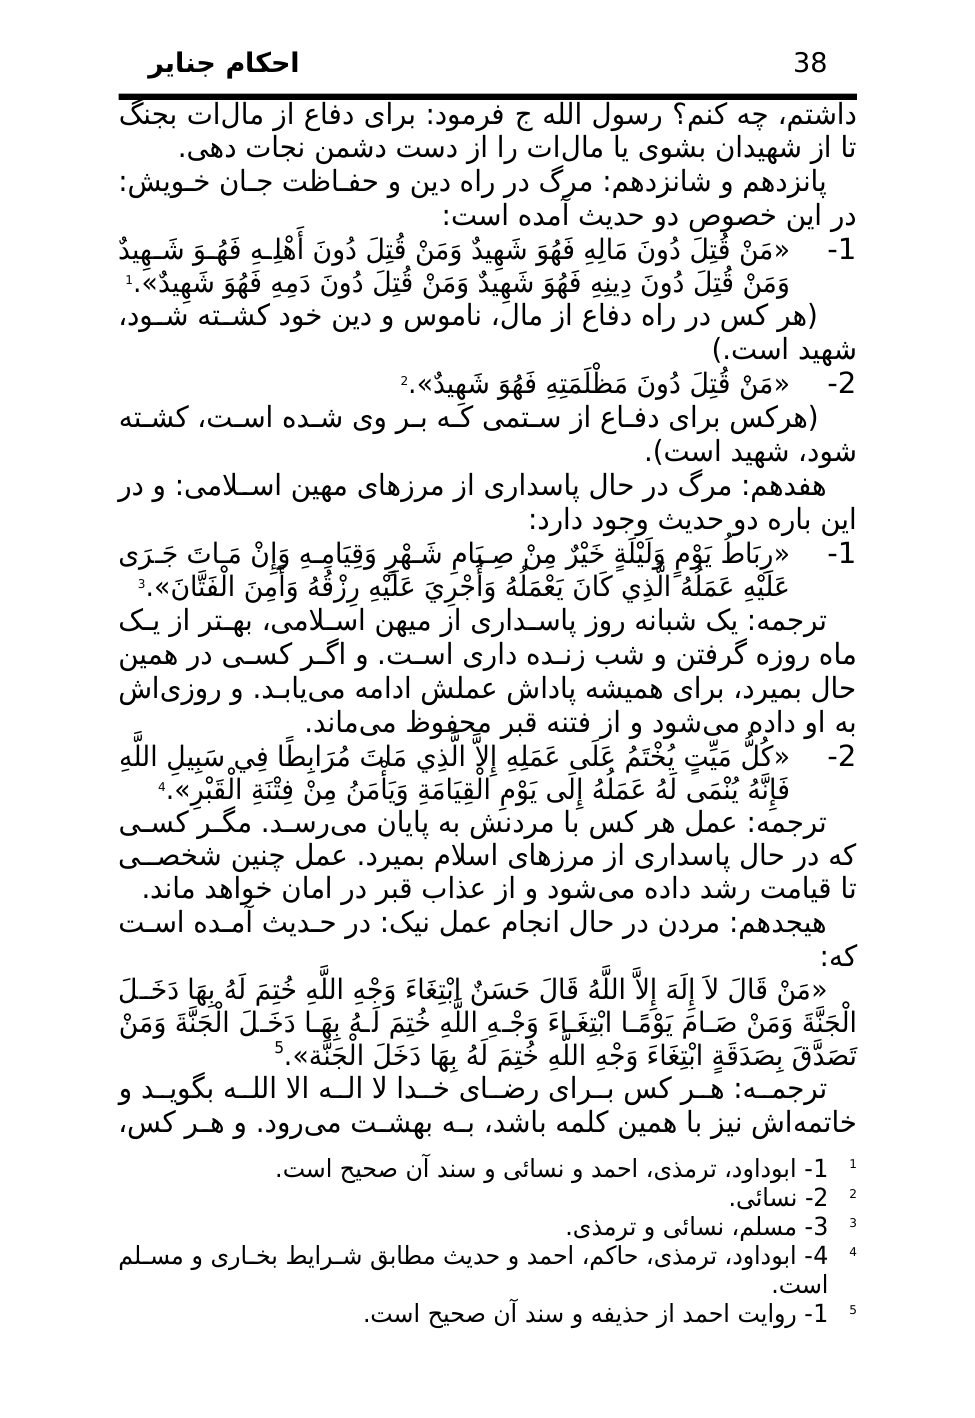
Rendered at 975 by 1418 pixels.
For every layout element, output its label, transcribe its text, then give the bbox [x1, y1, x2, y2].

list «رِبَاطُ يَوْمٍ وَلَيْلَةٍ خَيْرٌ مِنْ صِيَامِ شَهْرٍ وَقِيَامِهِ وَإِنْ مَاتَ جَرَى عَلَيْهِ عَمَلُهُ الَّذِي كَانَ يَعْمَلُهُ وَأُجْرِيَ عَلَيْهِ رِزْقُهُ وَأَمِنَ الْفَتَّانَ». [118, 536, 827, 603]
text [118, 1072, 857, 1139]
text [118, 98, 857, 164]
text هفدهم: مرگ در حال پاسداری از مرزهای مهین اسلامی: و در این باره دو حدیث وجود دارد: [118, 468, 857, 536]
text پانزدهم و شانزدهم: مرگ در راه دین و حفاظت جان خویش: در این خصوص دو حدیث آمده است: [118, 164, 857, 232]
list «كُلُّ مَيِّتٍ يُخْتَمُ عَلَى عَمَلِهِ إِلاَّ الَّذِي مَاتَ مُرَابِطًا فِي سَبِيلِ اللَّهِ فَإِنَّهُ يُنْمَى لَهُ عَمَلُهُ إِلَى يَوْمِ الْقِيَامَةِ وَيَأْمَنُ مِنْ فِتْنَةِ الْقَبْرِ». [118, 739, 827, 806]
text ترجمه: عمل هر کس با مردنش به پایان می‌رسد. مگر کسی که در حال پاسداری از مرزهای اسلام بمیرد. عمل چنین شخصی تا قیامت رشد داده می‌شود و از عذاب قبر در امان خواهد ماند. [118, 806, 857, 906]
list «مَنْ قُتِلَ دُونَ مَالِهِ فَهُوَ شَهِيدٌ وَمَنْ قُتِلَ دُونَ أَهْلِهِ فَهُوَ شَهِيدٌ وَمَنْ قُتِلَ دُونَ دِينِهِ فَهُوَ شَهِيدٌ وَمَنْ قُتِلَ دُونَ دَمِهِ فَهُوَ شَهِيدٌ». [118, 232, 827, 299]
text (هر کس در راه دفاع از مال، ناموس و دین خود کشته شود، شهید است.) [118, 299, 857, 367]
text (هرکس برای دفاع از ستمی که بر وی شده است، کشته شود، شهید است). [118, 401, 857, 468]
list «مَنْ قُتِلَ دُونَ مَظْلَمَتِهِ فَهُوَ شَهِيدٌ». [118, 367, 827, 401]
text ترجمه: یک شبانه روز پاسداری از میهن اسلامی، بهتر از یک ماه روزه گرفتن و شب زنده داری است. و اگر کسی در همین حال بمیرد، برای همیشه پاداش عملش ادامه می‌یابد. و روزی‌اش به او داده می‌شود و از فتنه قبر محفوظ می‌ماند. [118, 603, 857, 739]
text هیجدهم: مردن در حال انجام عمل نیک: در حدیث آمده است که‌: [118, 906, 857, 973]
text «مَنْ قَالَ لاَ إِلَهَ إِلاَّ اللَّهُ قَالَ حَسَنٌ ابْتِغَاءَ وَجْهِ اللَّهِ خُتِمَ لَهُ بِهَا دَخَلَ الْجَنَّةَ وَمَنْ صَامَ يَوْمًا ابْتِغَاءَ وَجْهِ اللَّهِ خُتِمَ لَهُ بِهَا دَخَلَ الْجَنَّةَ وَمَنْ تَصَدَّقَ بِصَدَقَةٍ ابْتِغَاءَ وَجْهِ اللَّهِ خُتِمَ لَهُ بِهَا دَخَلَ الْجَنَّة». [118, 973, 857, 1072]
